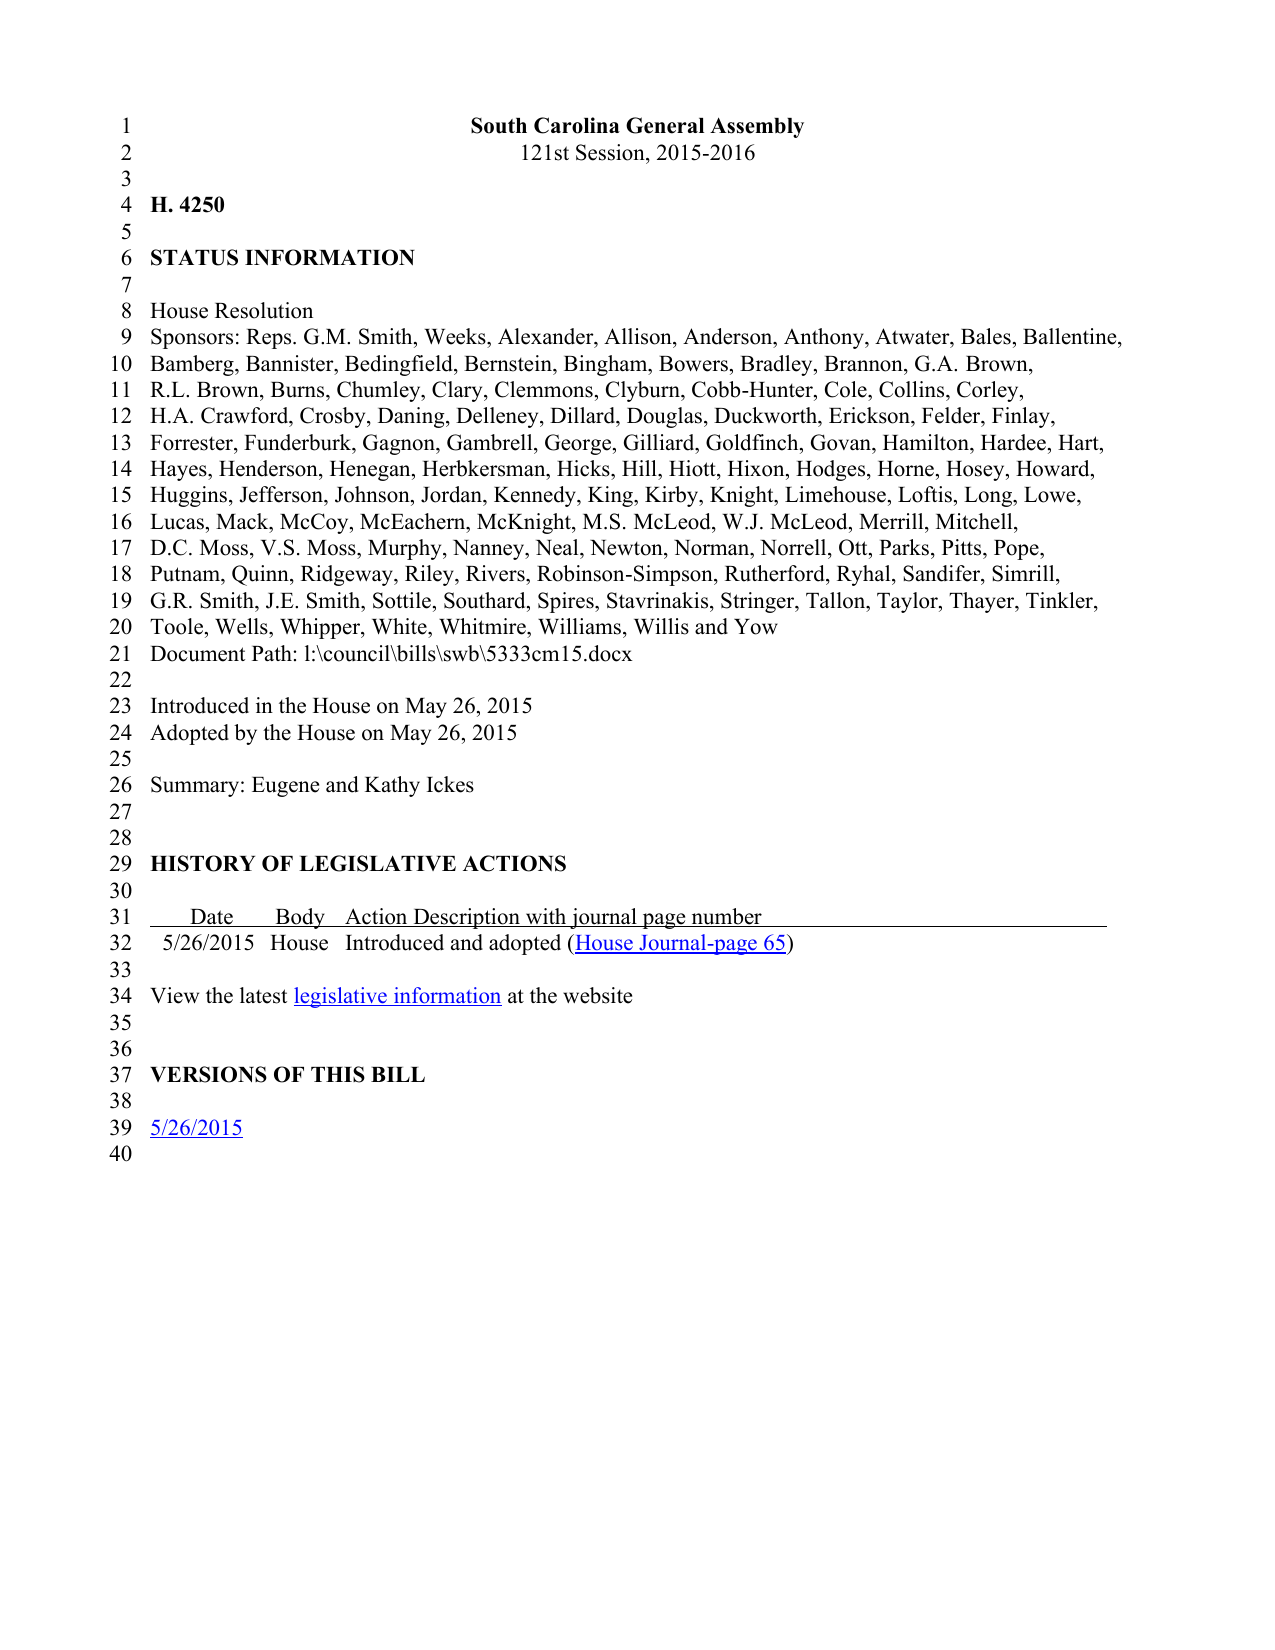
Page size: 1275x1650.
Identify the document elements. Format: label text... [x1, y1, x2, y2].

text STATUS INFORMATION [150, 244, 1125, 271]
text Introduced in the House on May 26, 2015 [150, 692, 1125, 719]
text 121st Session, 2015-2016 [150, 139, 1125, 165]
text Sponsors: Reps. G.M. Smith, Weeks, Alexander, Allison, Anderson, Anthony, Atwater, Bales, Ballentine, Bamberg, Bannister, Bedingfield, Bernstein, Bingham, Bowers, Bradley, Brannon, G.A. Brown, R.L. Brown, Burns, Chumley, Clary, Clemmons, Clyburn, Cobb-Hunter, Cole, Collins, Corley, H.A. Crawford, Crosby, Daning, Delleney, Dillard, Douglas, Duckworth, Erickson, Felder, Finlay, Forrester, Funderburk, Gagnon, Gambrell, George, Gilliard, Goldfinch, Govan, Hamilton, Hardee, Hart, Hayes, Henderson, Henegan, Herbkersman, Hicks, Hill, Hiott, Hixon, Hodges, Horne, Hosey, Howard, Huggins, Jefferson, Johnson, Jordan, Kennedy, King, Kirby, Knight, Limehouse, Loftis, Long, Lowe, Lucas, Mack, McCoy, McEachern, McKnight, M.S. McLeod, W.J. McLeod, Merrill, Mitchell, D.C. Moss, V.S. Moss, Murphy, Nanney, Neal, Newton, Norman, Norrell, Ott, Parks, Pitts, Pope, Putnam, Quinn, Ridgeway, Riley, Rivers, Robinson-Simpson, Rutherford, Ryhal, Sandifer, Simrill, G.R. Smith, J.E. Smith, Sottile, Southard, Spires, Stavrinakis, Stringer, Tallon, Taylor, Thayer, Tinkler, Toole, Wells, Whipper, White, Whitmire, Williams, Willis and Yow [150, 323, 1125, 639]
text House Resolution [150, 297, 1125, 323]
text VERSIONS OF THIS BILL [150, 1061, 1125, 1088]
text South Carolina General Assembly [150, 112, 1125, 139]
text H. 4250 [150, 192, 1125, 218]
text Summary: Eugene and Kathy Ickes [150, 771, 1125, 798]
text Adopted by the House on May 26, 2015 [150, 719, 1125, 745]
text 5/26/2015 [150, 1114, 1125, 1140]
text 5/26/2015 House Introduced and adopted (House Journal-page 65) [150, 929, 1125, 956]
text HISTORY OF LEGISLATIVE ACTIONS [150, 850, 1125, 877]
text Date Body Action Description with journal page number [150, 903, 1125, 929]
text View the latest legislative information at the website [150, 982, 1125, 1008]
text Document Path: l:\council\bills\swb\5333cm15.docx [150, 639, 1125, 666]
